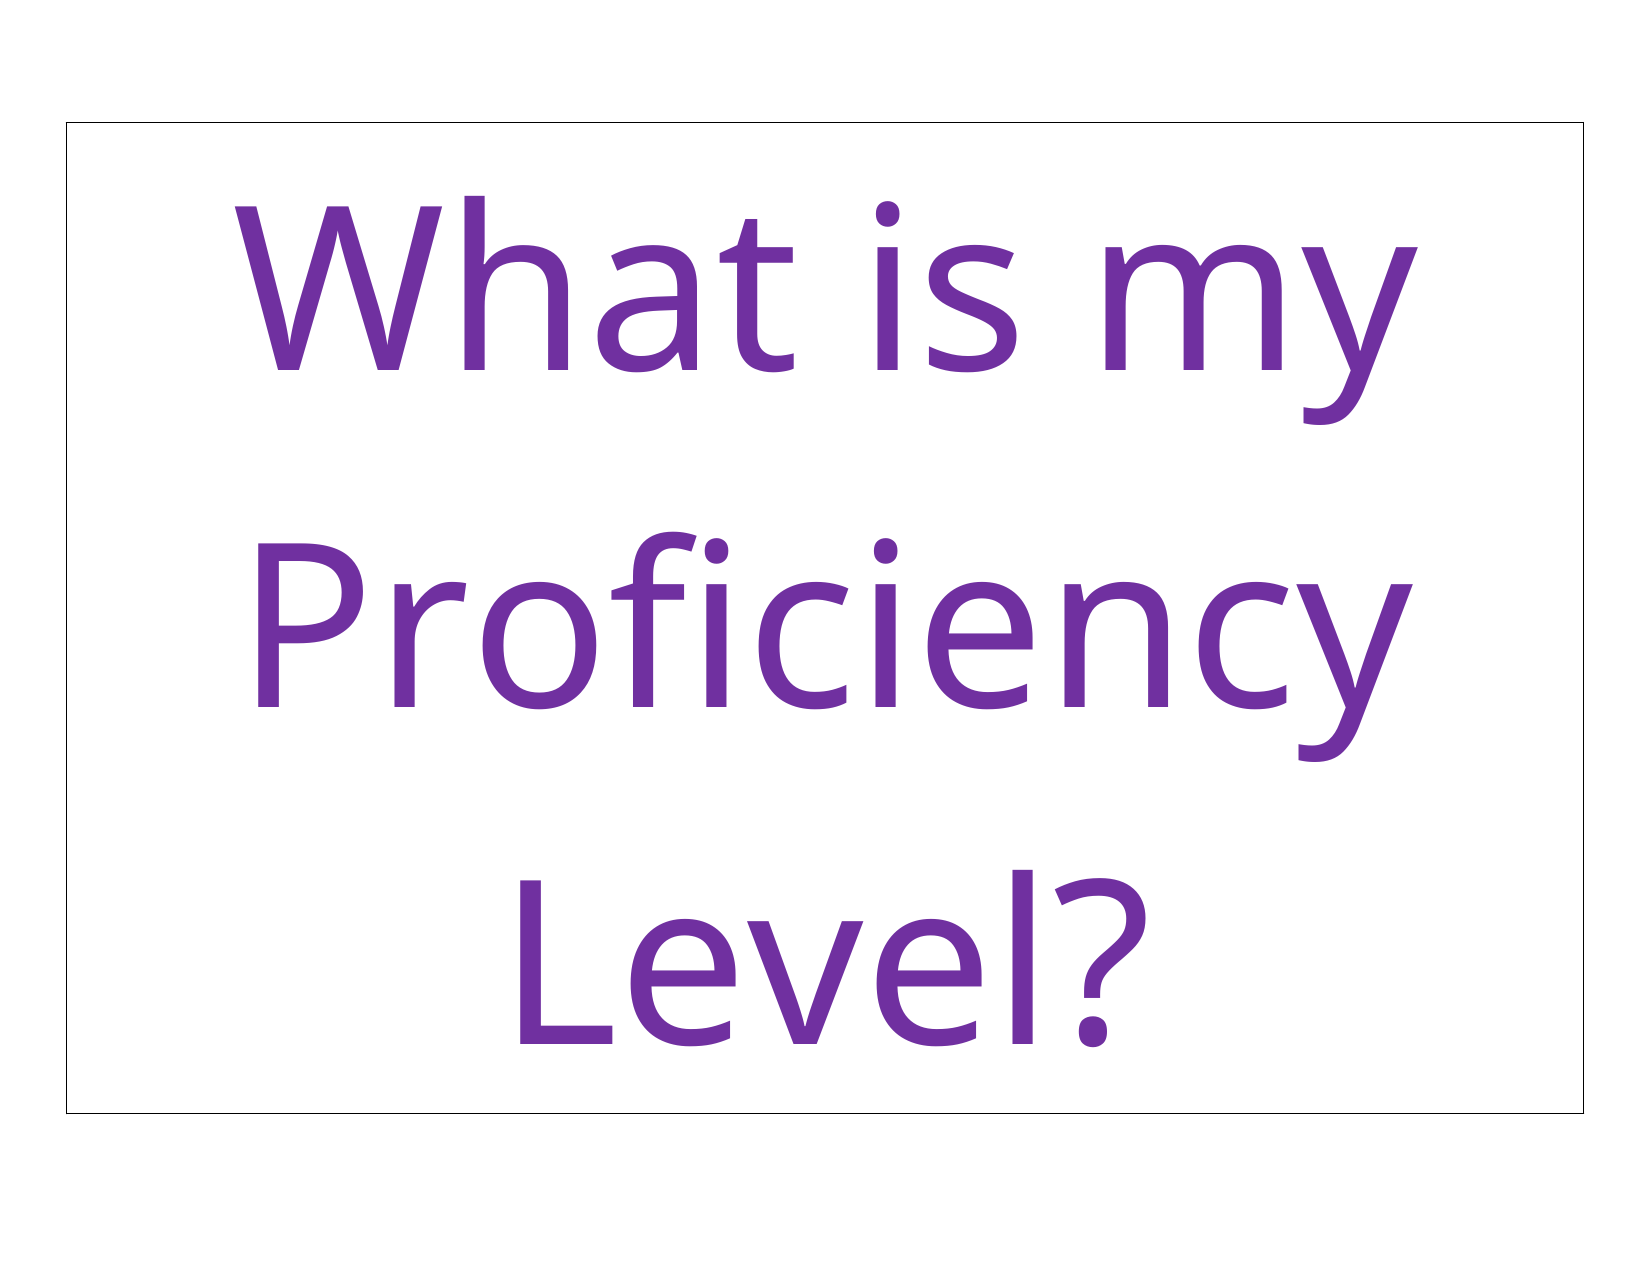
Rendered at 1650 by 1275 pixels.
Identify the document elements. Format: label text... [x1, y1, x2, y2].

text What is my Proficiency Level? [67, 123, 1583, 1113]
